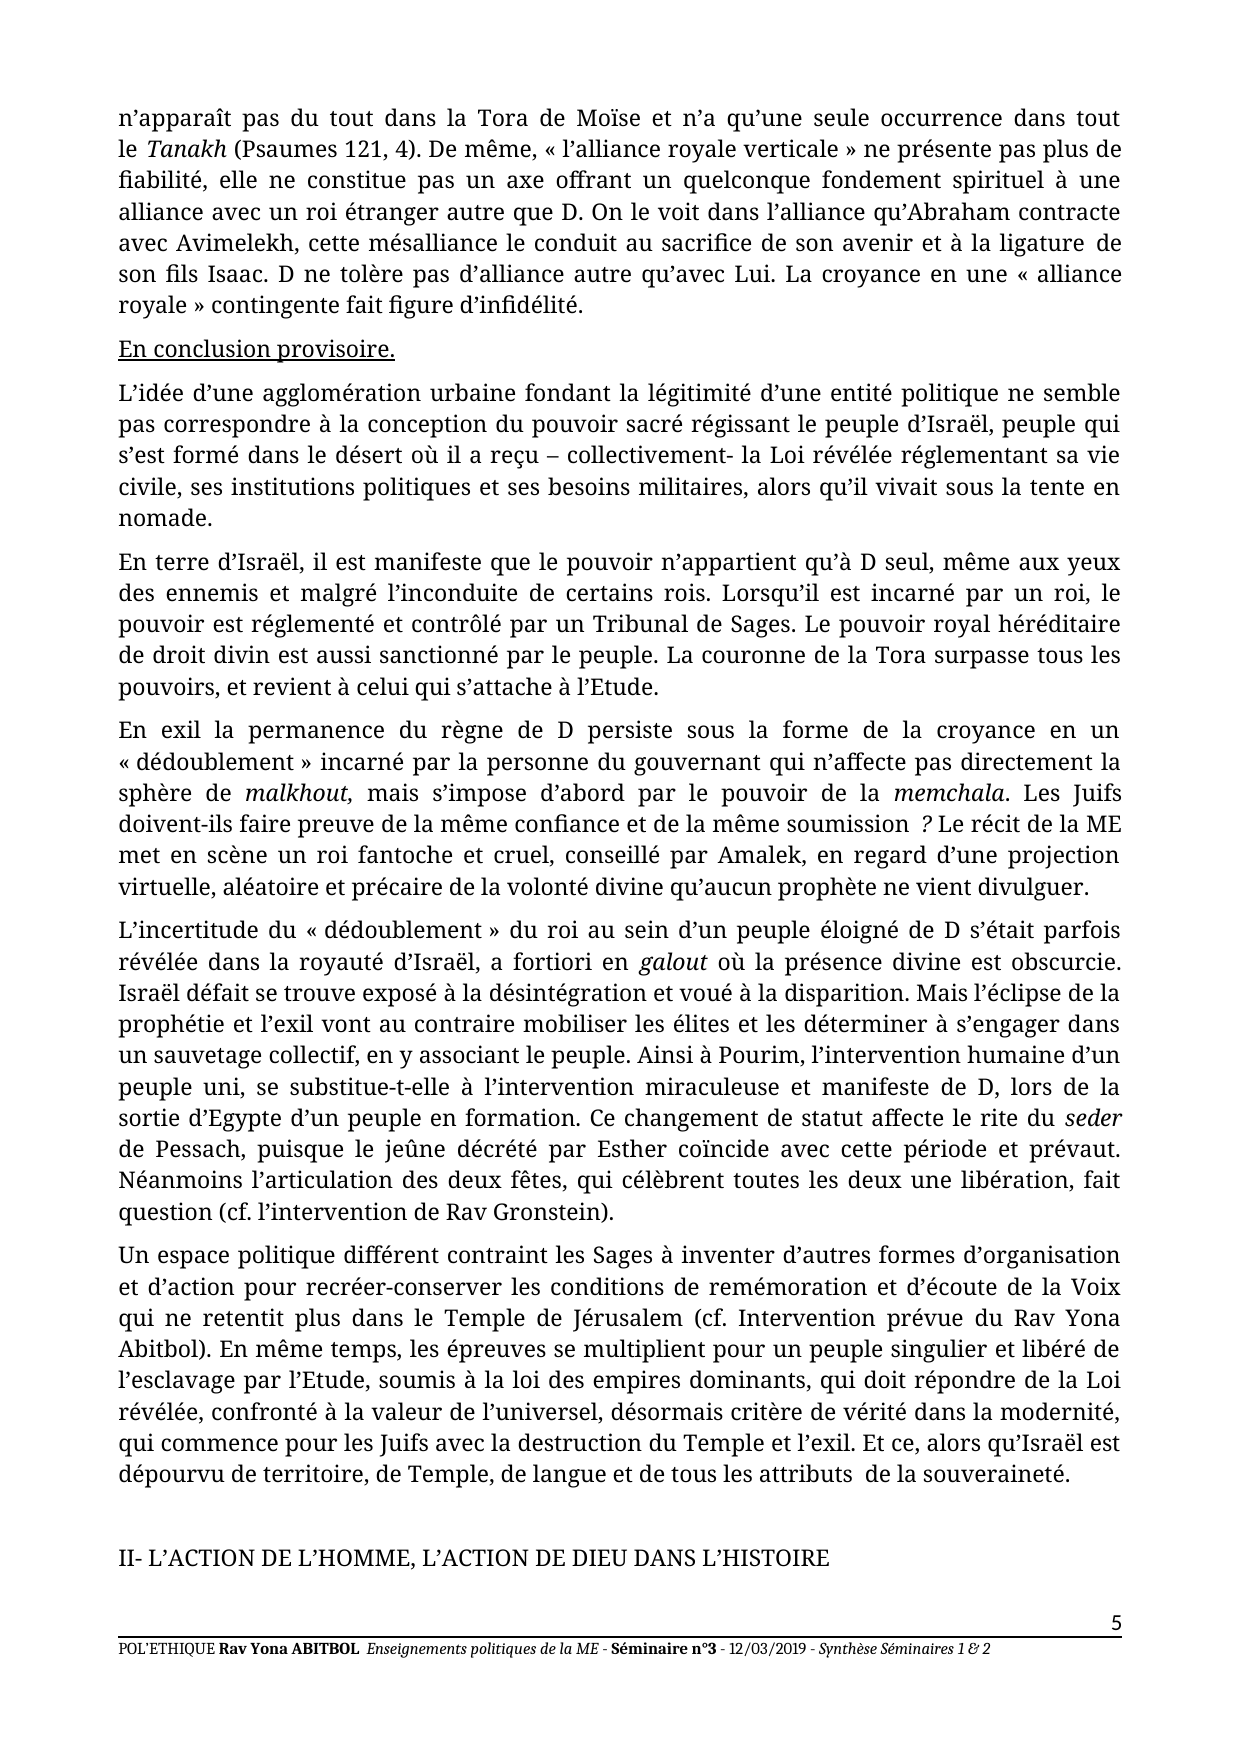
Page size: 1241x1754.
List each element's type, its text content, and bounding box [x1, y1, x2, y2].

text En exil la permanence du règne de D persiste sous la forme de la croyance en un « dédoublement » incarné par la personne du gouvernant qui n’affecte pas directement la sphère de malkhout, mais s’impose d’abord par le pouvoir de la memchala. Les Juifs doivent-ils faire preuve de la même confiance et de la même soumission ? Le récit de la ME met en scène un roi fantoche et cruel, conseillé par Amalek, en regard d’une projection virtuelle, aléatoire et précaire de la volonté divine qu’aucun prophète ne vient divulguer. [118, 714, 1122, 902]
text L’idée d’une agglomération urbaine fondant la légitimité d’une entité politique ne semble pas correspondre à la conception du pouvoir sacré régissant le peuple d’Israël, peuple qui s’est formé dans le désert où il a reçu – collectivement- la Loi révélée réglementant sa vie civile, ses institutions politiques et ses besoins militaires, alors qu’il vivait sous la tente en nomade. [118, 377, 1122, 533]
text II- L’ACTION DE L’HOMME, L’ACTION DE DIEU DANS L’HISTOIRE [118, 1542, 1122, 1573]
text L’incertitude du « dédoublement » du roi au sein d’un peuple éloigné de D s’était parfois révélée dans la royauté d’Israël, a fortiori en galout où la présence divine est obscurcie. Israël défait se trouve exposé à la désintégration et voué à la disparition. Mais l’éclipse de la prophétie et l’exil vont au contraire mobiliser les élites et les déterminer à s’engager dans un sauvetage collectif, en y associant le peuple. Ainsi à Pourim, l’intervention humaine d’un peuple uni, se substitue-t-elle à l’intervention miraculeuse et manifeste de D, lors de la sortie d’Egypte d’un peuple en formation. Ce changement de statut affecte le rite du seder de Pessach, puisque le jeûne décrété par Esther coïncide avec cette période et prévaut. Néanmoins l’articulation des deux fêtes, qui célèbrent toutes les deux une libération, fait question (cf. l’intervention de Rav Gronstein). [118, 914, 1122, 1227]
text En terre d’Israël, il est manifeste que le pouvoir n’appartient qu’à D seul, même aux yeux des ennemis et malgré l’inconduite de certains rois. Lorsqu’il est incarné par un roi, le pouvoir est réglementé et contrôlé par un Tribunal de Sages. Le pouvoir royal héréditaire de droit divin est aussi sanctionné par le peuple. La couronne de la Tora surpasse tous les pouvoirs, et revient à celui qui s’attache à l’Etude. [118, 546, 1122, 702]
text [118, 102, 1122, 321]
text Un espace politique différent contraint les Sages à inventer d’autres formes d’organisation et d’action pour recréer-conserver les conditions de remémoration et d’écoute de la Voix qui ne retentit plus dans le Temple de Jérusalem (cf. Intervention prévue du Rav Yona Abitbol). En même temps, les épreuves se multiplient pour un peuple singulier et libéré de l’esclavage par l’Etude, soumis à la loi des empires dominants, qui doit répondre de la Loi révélée, confronté à la valeur de l’universel, désormais critère de vérité dans la modernité, qui commence pour les Juifs avec la destruction du Temple et l’exil. Et ce, alors qu’Israël est dépourvu de territoire, de Temple, de langue et de tous les attributs de la souveraineté. [118, 1239, 1122, 1489]
text En conclusion provisoire. [118, 333, 1122, 364]
